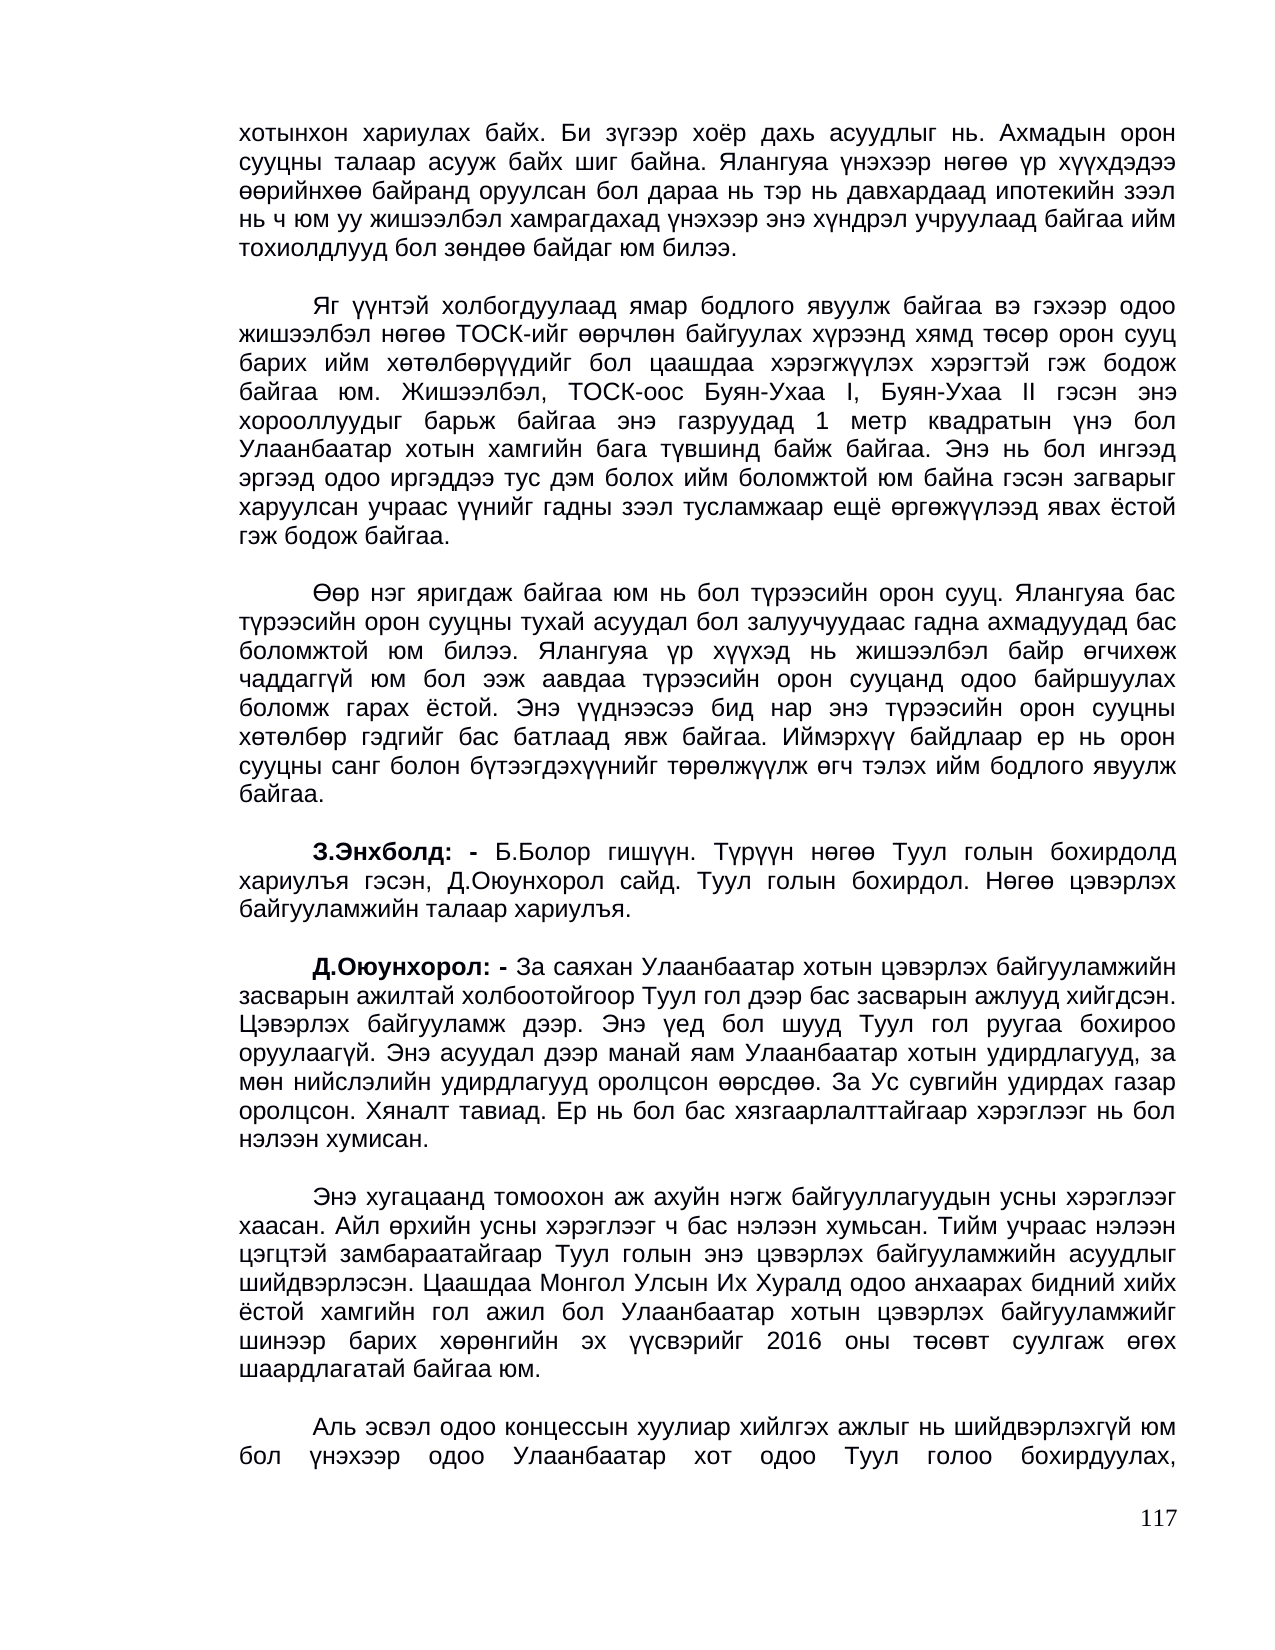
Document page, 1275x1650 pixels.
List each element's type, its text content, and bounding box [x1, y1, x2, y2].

text Энэ хугацаанд томоохон аж ахуйн нэгж байгууллагуудын усны хэрэглээг хаасан. Айл өрхийн усны хэрэглээг ч бас нэлээн хумьсан. Тийм учраас нэлээн цэгцтэй замбараатайгаар Туул голын энэ цэвэрлэх байгууламжийн асуудлыг шийдвэрлэсэн. Цаашдаа Монгол Улсын Их Хуралд одоо анхаарах бидний хийх ёстой хамгийн гол ажил бол Улаанбаатар хотын цэвэрлэх байгууламжийг шинээр барих хөрөнгийн эх үүсвэрийг 2016 оны төсөвт суулгаж өгөх шаардлагатай байгаа юм. [238, 1182, 1177, 1383]
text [238, 118, 1177, 262]
text З.Энхболд: - Б.Болор гишүүн. Түрүүн нөгөө Туул голын бохирдолд хариулъя гэсэн, Д.Оюунхорол сайд. Туул голын бохирдол. Нөгөө цэвэрлэх байгууламжийн талаар хариулъя. [238, 837, 1177, 923]
text Өөр нэг яригдаж байгаа юм нь бол түрээсийн орон сууц. Ялангуяа бас түрээсийн орон сууцны тухай асуудал бол залуучуудаас гадна ахмадуудад бас боломжтой юм билээ. Ялангуяа үр хүүхэд нь жишээлбэл байр өгчихөж чаддаггүй юм бол ээж аавдаа түрээсийн орон сууцанд одоо байршуулах боломж гарах ёстой. Энэ үүднээсээ бид нар энэ түрээсийн орон сууцны хөтөлбөр гэдгийг бас батлаад явж байгаа. Иймэрхүү байдлаар ер нь орон сууцны санг болон бүтээгдэхүүнийг төрөлжүүлж өгч тэлэх ийм бодлого явуулж байгаа. [238, 578, 1177, 808]
text Д.Оюунхорол: - За саяхан Улаанбаатар хотын цэвэрлэх байгууламжийн засварын ажилтай холбоотойгоор Туул гол дээр бас засварын ажлууд хийгдсэн. Цэвэрлэх байгууламж дээр. Энэ үед бол шууд Туул гол руугаа бохироо оруулаагүй. Энэ асуудал дээр манай яам Улаанбаатар хотын удирдлагууд, за мөн нийслэлийн удирдлагууд оролцсон өөрсдөө. За Ус сувгийн удирдах газар оролцсон. Хяналт тавиад. Ер нь бол бас хязгаарлалттайгаар хэрэглээг нь бол нэлээн хумисан. [238, 952, 1177, 1153]
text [238, 1412, 1177, 1469]
text Яг үүнтэй холбогдуулаад ямар бодлого явуулж байгаа вэ гэхээр одоо жишээлбэл нөгөө ТОСК-ийг өөрчлөн байгуулах хүрээнд хямд төсөр орон сууц барих ийм хөтөлбөрүүдийг бол цаашдаа хэрэгжүүлэх хэрэгтэй гэж бодож байгаа юм. Жишээлбэл, ТОСК-оос Буян-Ухаа I, Буян-Ухаа II гэсэн энэ хорооллуудыг барьж байгаа энэ газруудад 1 метр квадратын үнэ бол Улаанбаатар хотын хамгийн бага түвшинд байж байгаа. Энэ нь бол ингээд эргээд одоо иргэддээ тус дэм болох ийм боломжтой юм байна гэсэн загварыг харуулсан учраас үүнийг гадны зээл тусламжаар ещё өргөжүүлээд явах ёстой гэж бодож байгаа. [238, 291, 1177, 549]
